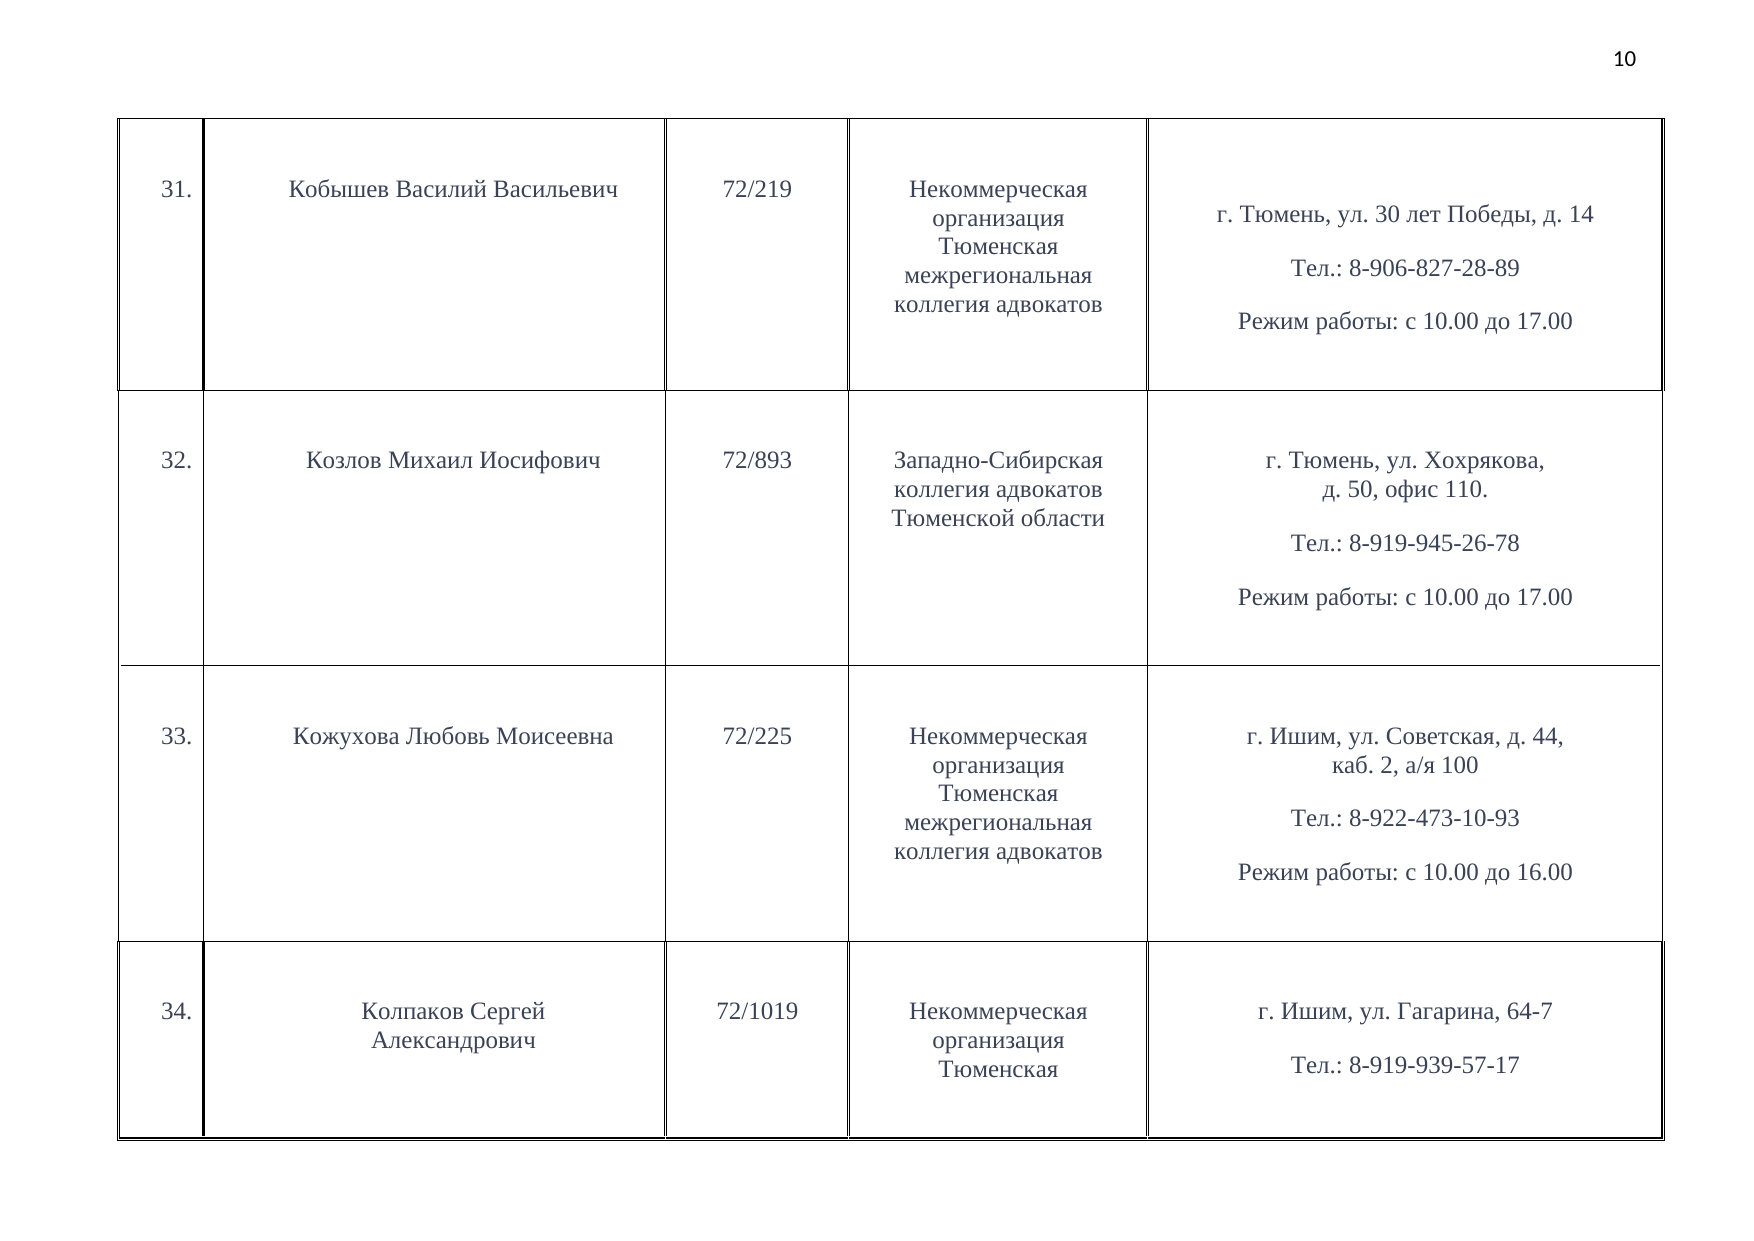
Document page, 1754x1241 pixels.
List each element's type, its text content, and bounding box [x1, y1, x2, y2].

table_cell г. Тюмень, ул. 30 лет Победы, д. 14 Тел.: 8-906-827-28-89 Режим работы: с 10.00 до 17.00 [1149, 119, 1661, 390]
table_cell [120, 942, 203, 1137]
table_cell г. Ишим, ул. Советская, д. 44, каб. 2, а/я 100 Тел.: 8-922-473-10-93 Режим работы: с 10.00 до 16.00 [1148, 665, 1662, 941]
table_cell 72/1019 [666, 942, 849, 1137]
table_cell Некоммерческая организация Тюменская межрегиональная коллегия адвокатов [850, 119, 1146, 390]
table_cell Кожухова Любовь Моисеевна [204, 666, 665, 941]
table_cell Некоммерческая организация Тюменская межрегиональная коллегия адвокатов [849, 666, 1147, 941]
table_cell Козлов Михаил Иосифович [204, 391, 665, 665]
table_cell 72/893 [666, 391, 848, 665]
table_cell [119, 665, 203, 941]
table_cell Кобышев Василий Васильевич [205, 119, 664, 390]
table_cell Западно-Сибирская коллегия адвокатов Тюменской области [849, 391, 1147, 665]
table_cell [1148, 942, 1661, 1137]
table_cell [120, 119, 202, 390]
table_cell [119, 391, 203, 665]
table_cell г. Тюмень, ул. Хохрякова, д. 50, офис 110. Тел.: 8-919-945-26-78 Режим работы: с 10.00 до 17.00 [1148, 391, 1662, 665]
table_cell 72/219 [667, 119, 847, 390]
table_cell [849, 942, 1148, 1137]
table_cell 72/225 [666, 666, 848, 941]
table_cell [203, 942, 666, 1137]
